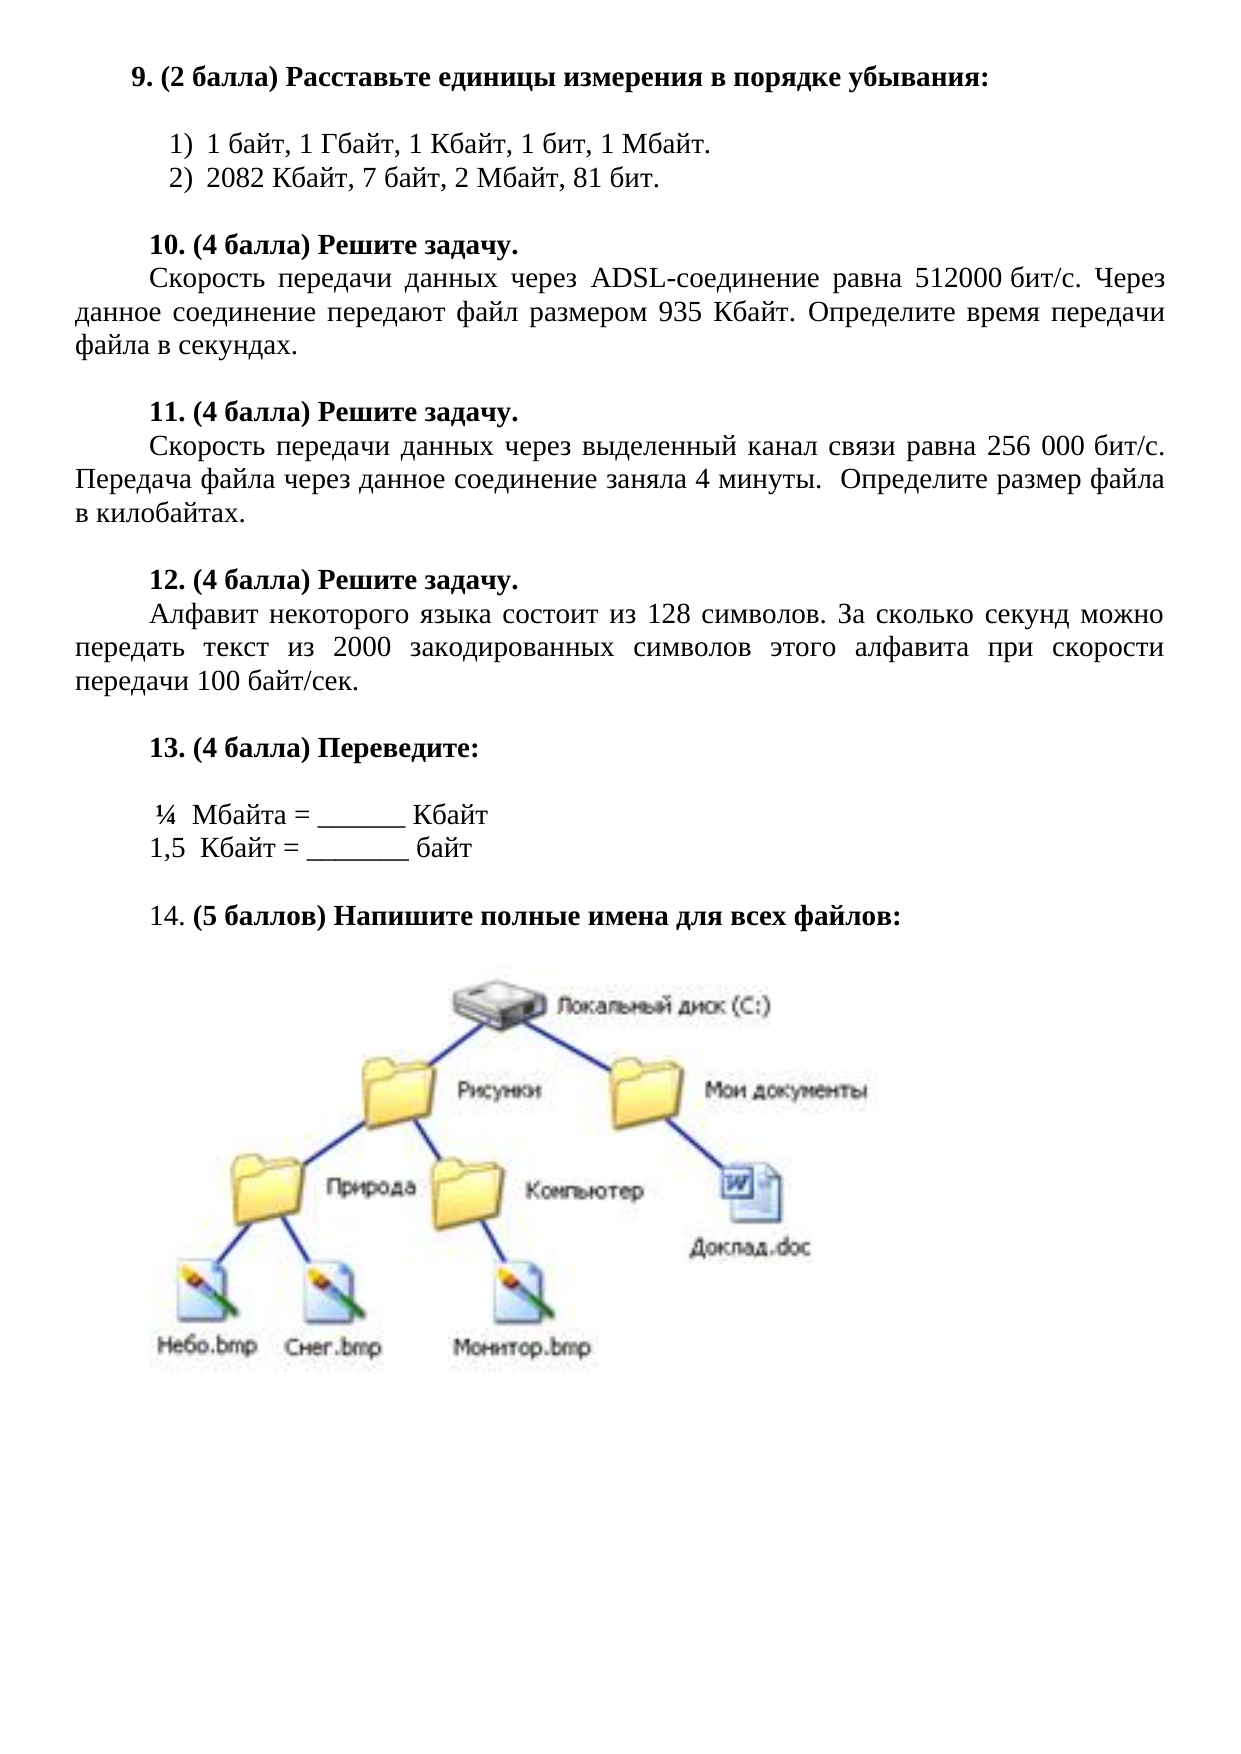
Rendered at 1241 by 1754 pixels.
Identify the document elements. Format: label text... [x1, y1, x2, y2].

text Алфавит некоторого языка состоит из 128 символов. За сколько секунд можно передать текст из 2000 закодированных символов этого алфавита при скорости передачи 100 байт/сек. [75, 596, 1165, 696]
text Скорость передачи данных через выделенный канал связи равна 256 000 бит/c. Передача файла через данное соединение заняла 4 минуты. Определите размер файла в килобайтах. [75, 428, 1165, 529]
picture [148, 964, 889, 1372]
text 10. (4 балла) Решите задачу. [75, 227, 1165, 260]
text 14. (5 баллов) Напишите полные имена для всех файлов: [75, 898, 1165, 931]
list 2082 Кбайт, 7 байт, 2 Мбайт, 81 бит. [169, 160, 1165, 193]
text Скорость передачи данных через ADSL-соединение равна 512000 бит/c. Через данное соединение передают файл размером 935 Кбайт. Определите время передачи файла в секундах. [75, 260, 1165, 361]
text 11. (4 балла) Решите задачу. [75, 394, 1165, 428]
text 12. (4 балла) Решите задачу. [75, 562, 1165, 596]
text 13. (4 балла) Переведите: [75, 730, 1165, 763]
list 1 байт, 1 Гбайт, 1 Кбайт, 1 бит, 1 Мбайт. [169, 126, 1165, 160]
text 1,5 Кбайт = _______ байт [75, 831, 1165, 864]
text ¼ Мбайта = ______ Кбайт [75, 797, 1165, 831]
text 9. (2 балла) Расставьте единицы измерения в порядке убывания: [75, 59, 1165, 93]
